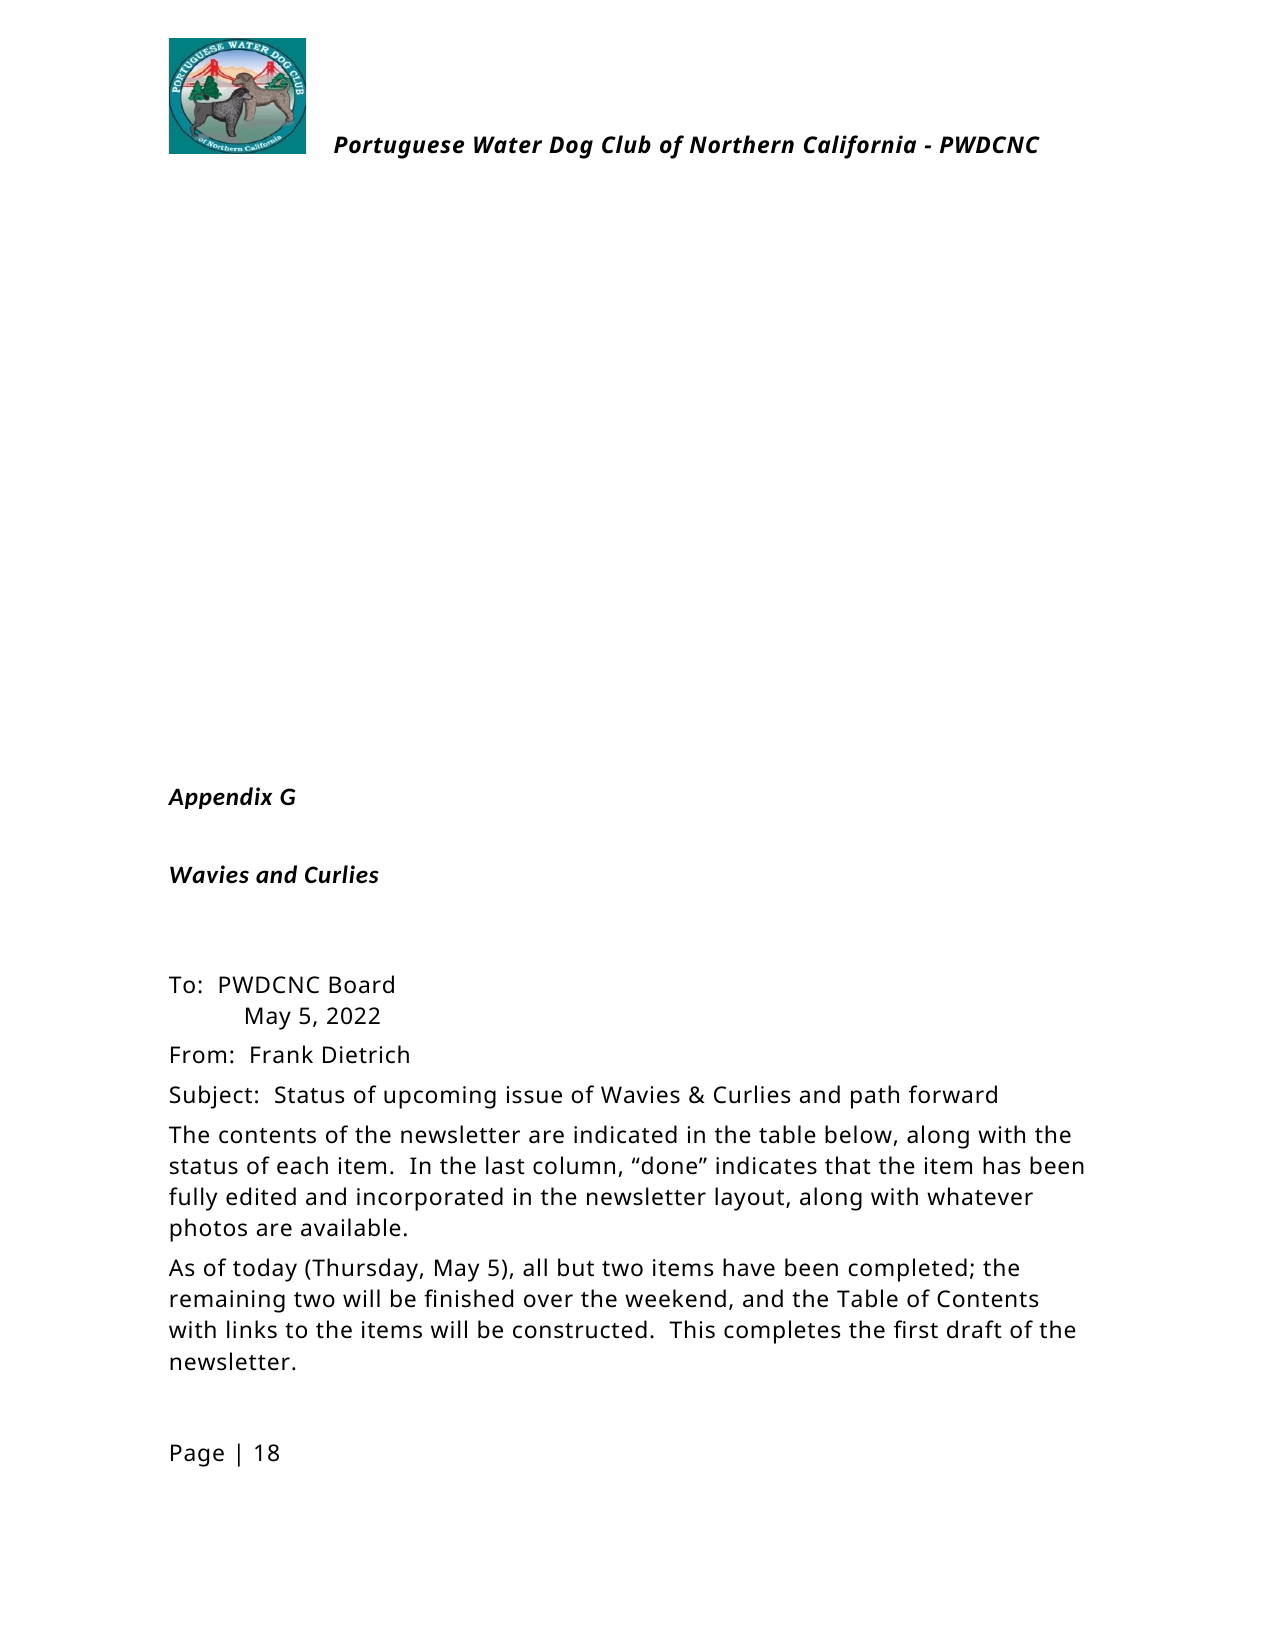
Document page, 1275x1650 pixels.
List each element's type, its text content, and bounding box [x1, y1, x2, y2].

text As of today (Thursday, May 5), all but two items have been completed; the remaining two will be finished over the weekend, and the Table of Contents with links to the items will be constructed. This completes the first draft of the newsletter. [169, 1252, 1087, 1377]
text The contents of the newsletter are indicated in the table below, along with the status of each item. In the last column, “done” indicates that the item has been fully edited and incorporated in the newsletter layout, along with whatever photos are available. [169, 1119, 1087, 1244]
text Subject: Status of upcoming issue of Wavies & Curlies and path forward [169, 1079, 1087, 1110]
text To: PWDCNC Board May 5, 2022 [169, 969, 1087, 1031]
text Wavies and Curlies [169, 859, 1087, 889]
picture [168, 38, 307, 154]
text Appendix G [169, 781, 1087, 812]
text From: Frank Dietrich [169, 1039, 1087, 1071]
